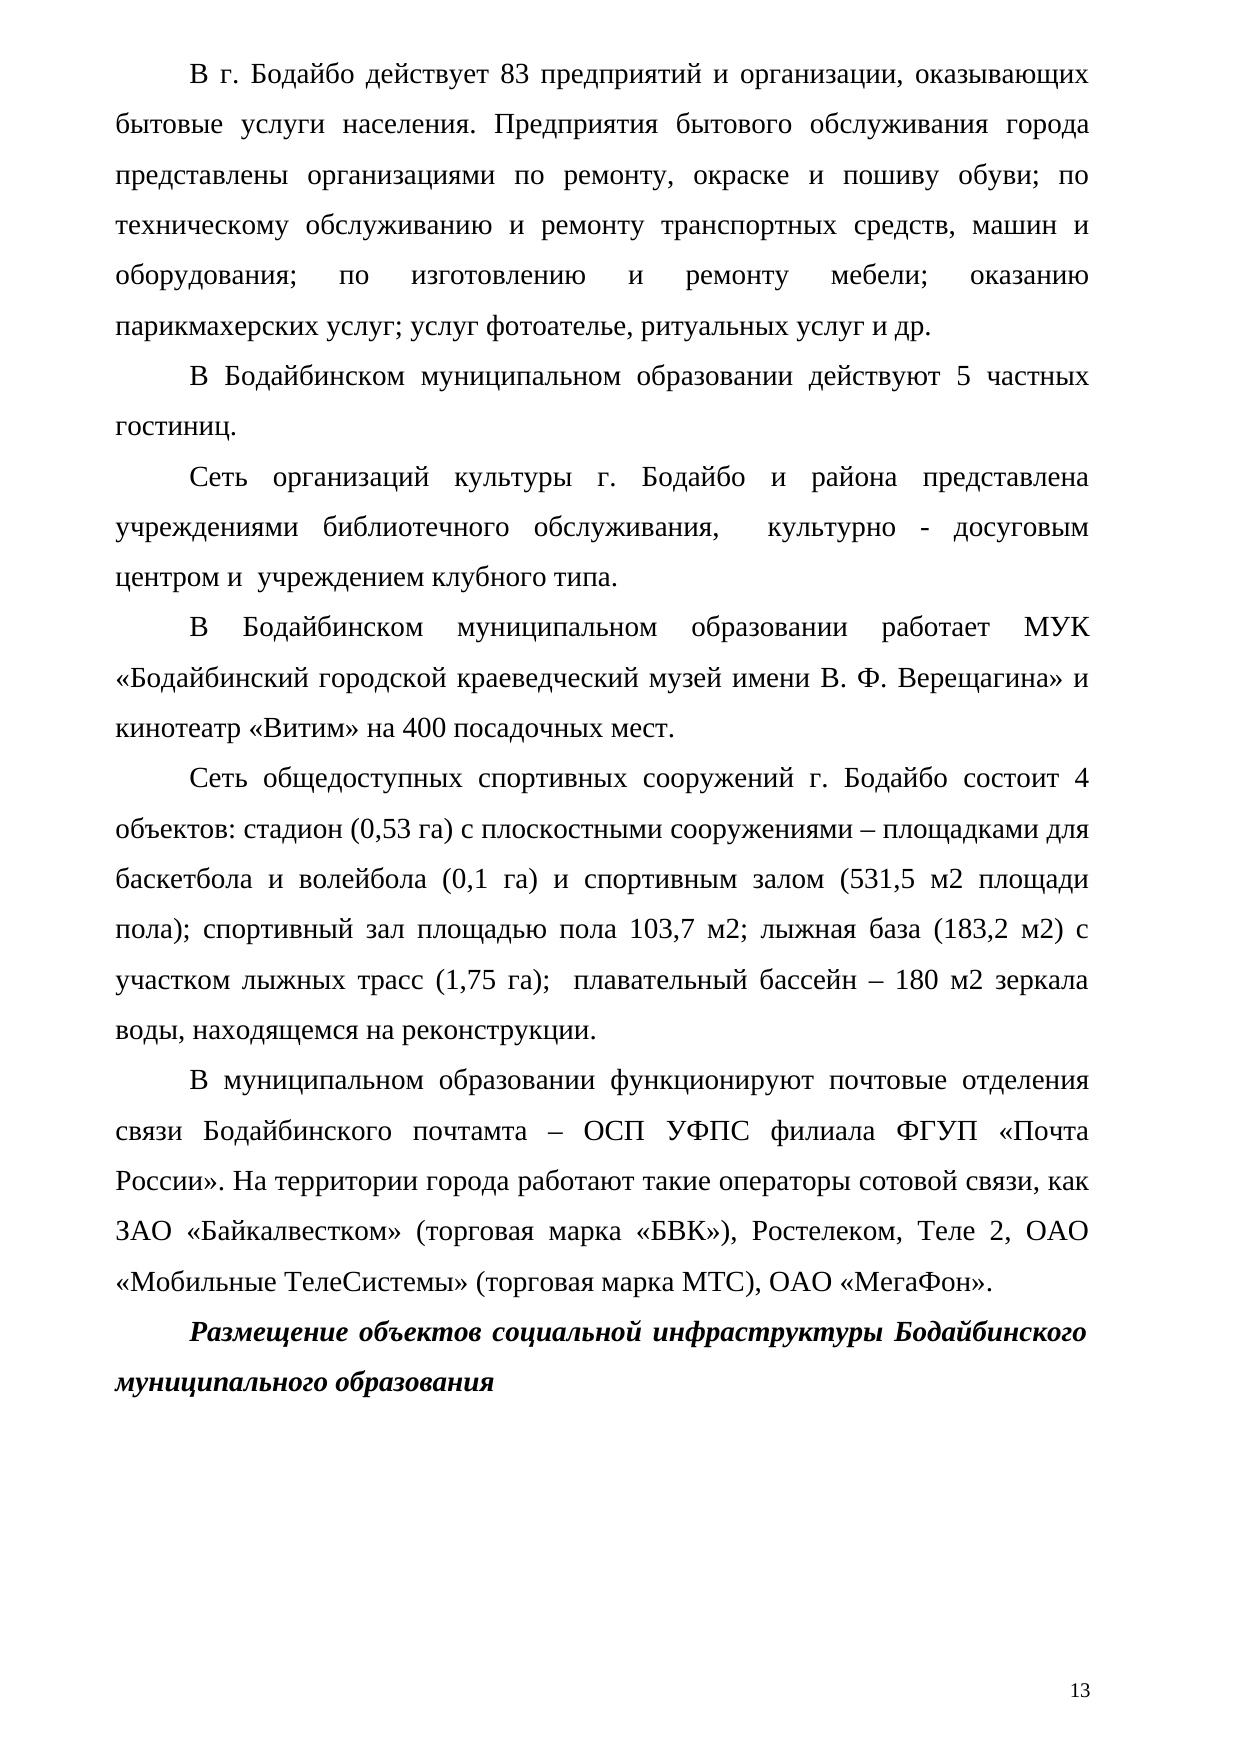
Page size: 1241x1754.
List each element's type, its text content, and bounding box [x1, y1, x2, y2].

text Размещение объектов социальной инфраструктуры Бодайбинского муниципального образования [115, 1314, 1090, 1398]
text В Бодайбинском муниципальном образовании действуют 5 частных гостиниц. [115, 358, 1090, 442]
text В г. Бодайбо действует 83 предприятий и организации, оказывающих бытовые услуги населения. Предприятия бытового обслуживания города представлены организациями по ремонту, окраске и пошиву обуви; по техническому обслуживанию и ремонту транспортных средств, машин и оборудования; по изготовлению и ремонту мебели; оказанию парикмахерских услуг; услуг фотоателье, ритуальных услуг и др. [115, 56, 1090, 341]
text В Бодайбинском муниципальном образовании работает МУК «Бодайбинский городской краеведческий музей имени В. Ф. Верещагина» и кинотеатр «Витим» на 400 посадочных мест. [115, 609, 1090, 744]
text Сеть организаций культуры г. Бодайбо и района представлена учреждениями библиотечного обслуживания, культурно - досуговым центром и учреждением клубного типа. [115, 459, 1090, 593]
text В муниципальном образовании функционируют почтовые отделения связи Бодайбинского почтамта – ОСП УФПС филиала ФГУП «Почта России». На территории города работают такие операторы сотовой связи, как ЗАО «Байкалвестком» (торговая марка «БВК»), Ростелеком, Теле 2, ОАО «Мобильные ТелеСистемы» (торговая марка МТС), ОАО «МегаФон». [115, 1062, 1090, 1297]
text Сеть общедоступных спортивных сооружений г. Бодайбо состоит 4 объектов: стадион () с плоскостными сооружениями – площадками для баскетбола и волейбола () и спортивным залом ( площади пола); спортивный зал площадью пола ; лыжная база () с участком лыжных трасс (); плавательный бассейн – зеркала воды, находящемся на реконструкции. [115, 761, 1090, 1046]
